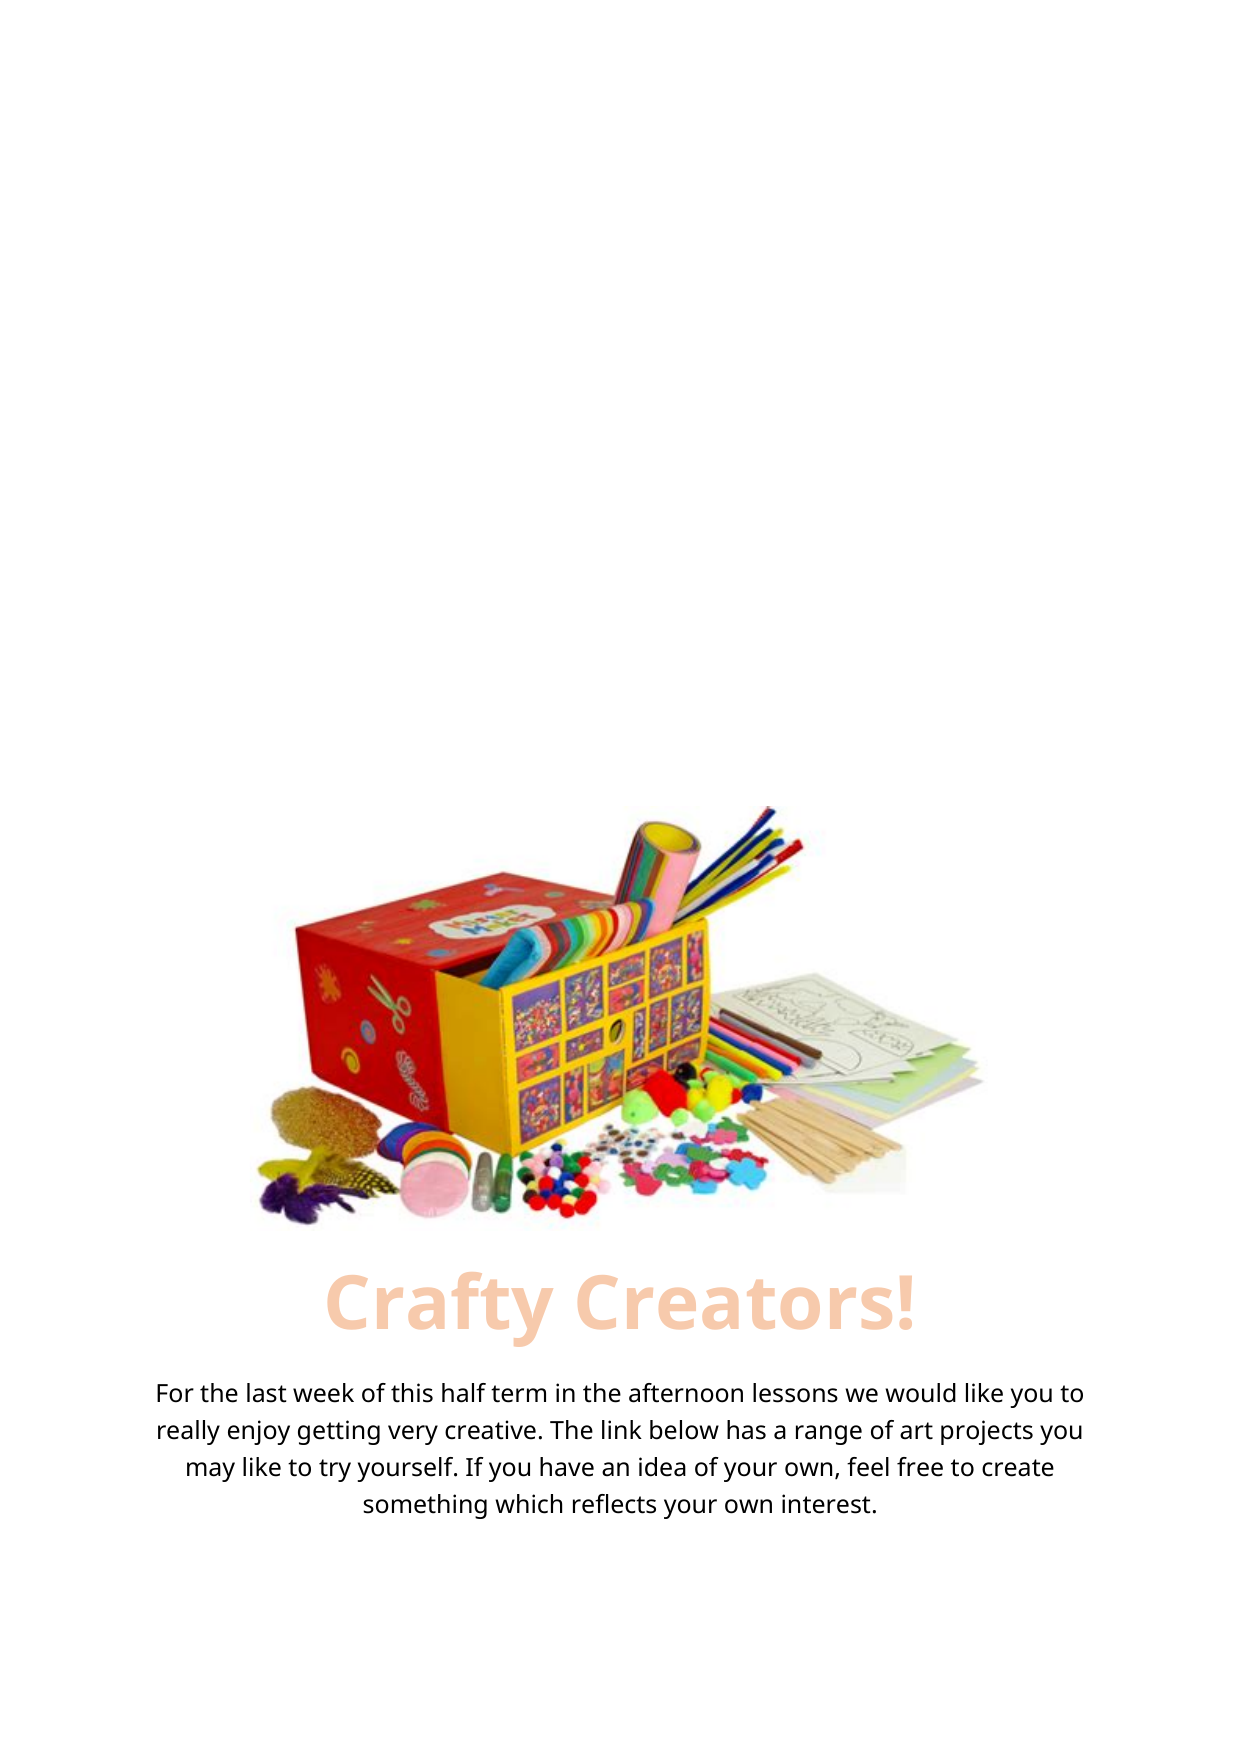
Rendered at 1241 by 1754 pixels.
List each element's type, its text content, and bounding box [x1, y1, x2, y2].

picture [249, 806, 991, 1231]
text Crafty Creators! [150, 1249, 1090, 1351]
text For the last week of this half term in the afternoon lessons we would like you to really enjoy getting very creative. The link below has a range of art projects you may like to try yourself. If you have an idea of your own, feel free to create something which reflects your own interest. [150, 1376, 1090, 1520]
